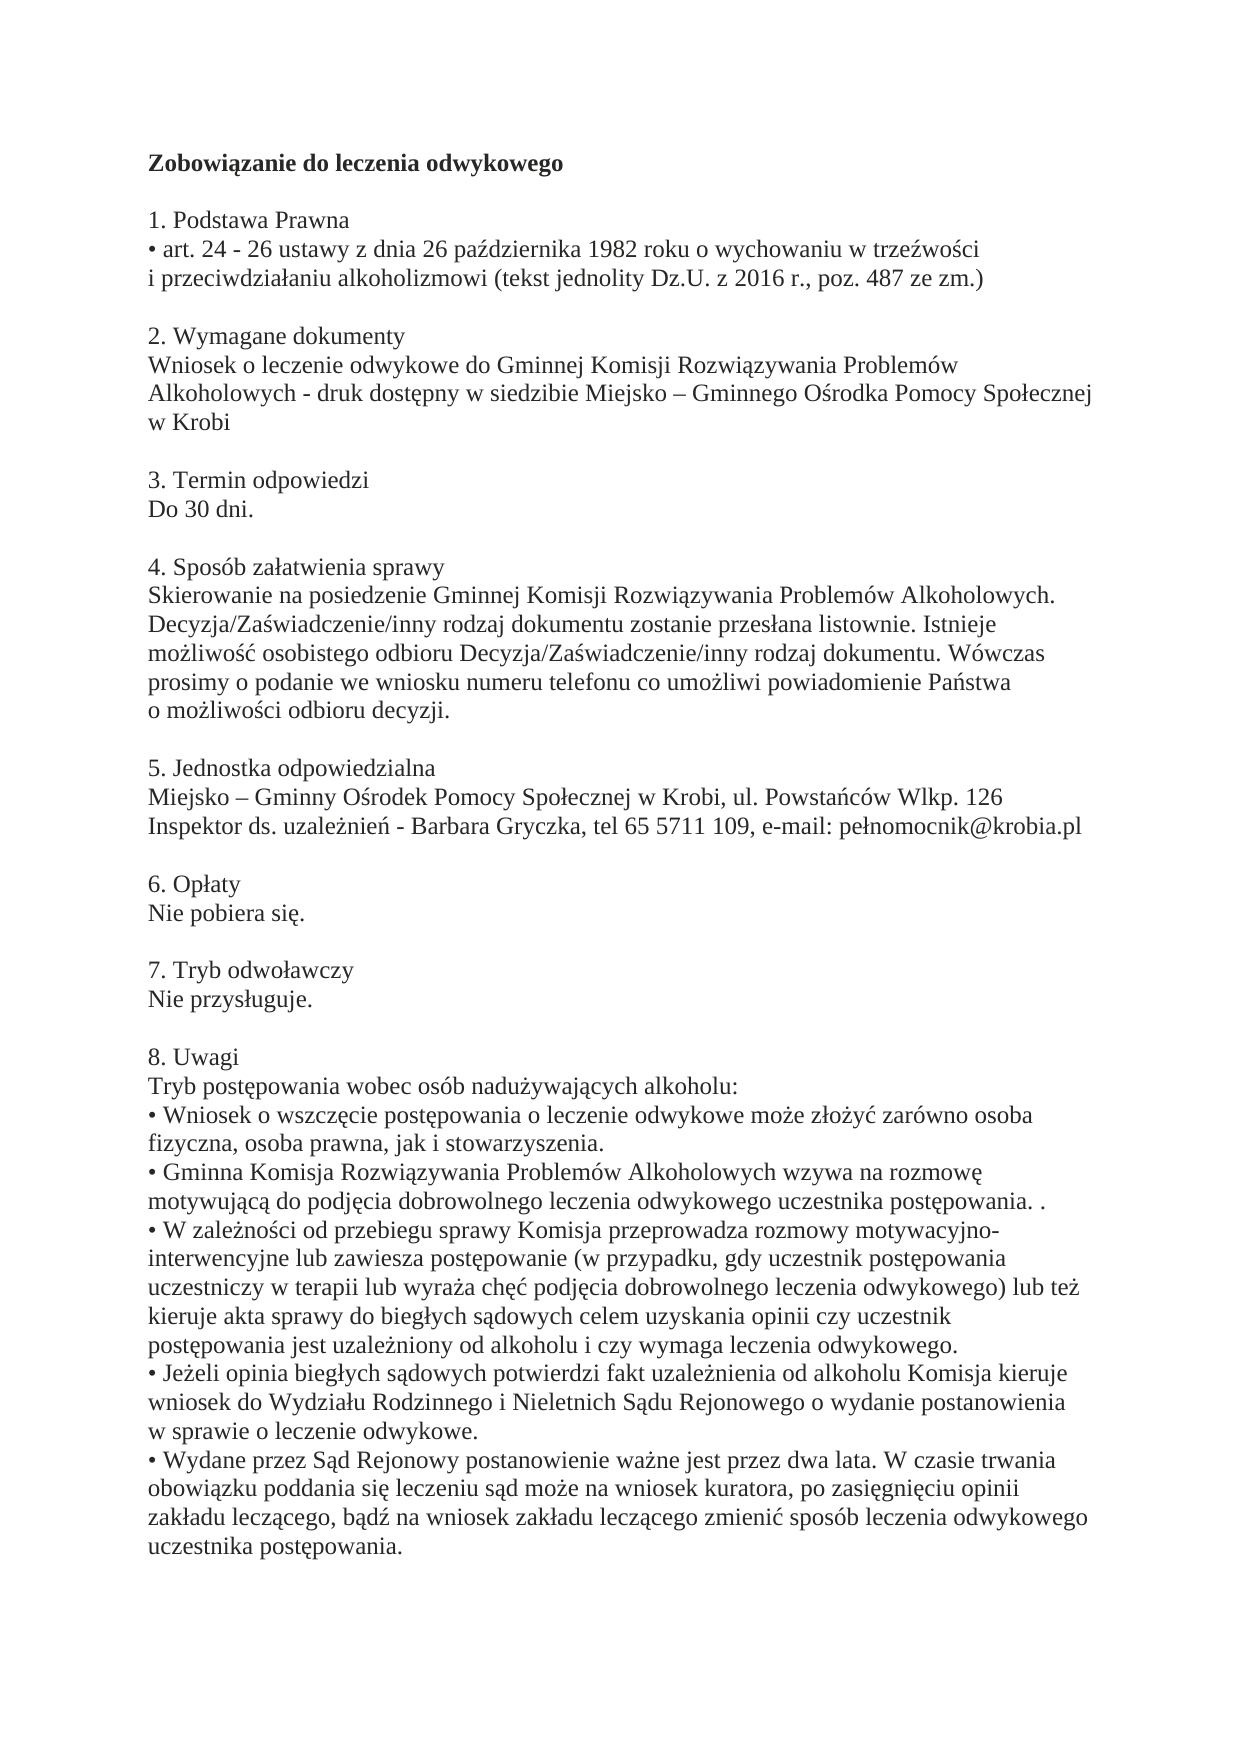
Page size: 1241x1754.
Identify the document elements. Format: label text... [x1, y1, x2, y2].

text 6. Opłaty Nie pobiera się. [148, 869, 1093, 926]
text 4. Sposób załatwienia sprawy Skierowanie na posiedzenie Gminnej Komisji Rozwiązywania Problemów Alkoholowych. Decyzja/Zaświadczenie/inny rodzaj dokumentu zostanie przesłana listownie. Istnieje możliwość osobistego odbioru Decyzja/Zaświadczenie/inny rodzaj dokumentu. Wówczas prosimy o podanie we wniosku numeru telefonu co umożliwi powiadomienie Państwa o możliwości odbioru decyzji. [148, 552, 1093, 724]
text 7. Tryb odwoławczy Nie przysługuje. [148, 956, 1093, 1013]
text Zobowiązanie do leczenia odwykowego [148, 148, 1093, 176]
text 5. Jednostka odpowiedzialna Miejsko – Gminny Ośrodek Pomocy Społecznej w Krobi, ul. Powstańców Wlkp. 126 Inspektor ds. uzależnień - Barbara Gryczka, tel 65 5711 109, e-mail: pełnomocnik@krobia.pl [148, 753, 1093, 840]
text 8. Uwagi Tryb postępowania wobec osób nadużywających alkoholu: • Wniosek o wszczęcie postępowania o leczenie odwykowe może złożyć zarówno osoba fizyczna, osoba prawna, jak i stowarzyszenia. • Gminna Komisja Rozwiązywania Problemów Alkoholowych wzywa na rozmowę motywującą do podjęcia dobrowolnego leczenia odwykowego uczestnika postępowania. . • W zależności od przebiegu sprawy Komisja przeprowadza rozmowy motywacyjno-interwencyjne lub zawiesza postępowanie (w przypadku, gdy uczestnik postępowania uczestniczy w terapii lub wyraża chęć podjęcia dobrowolnego leczenia odwykowego) lub też kieruje akta sprawy do biegłych sądowych celem uzyskania opinii czy uczestnik postępowania jest uzależniony od alkoholu i czy wymaga leczenia odwykowego. • Jeżeli opinia biegłych sądowych potwierdzi fakt uzależnienia od alkoholu Komisja kieruje wniosek do Wydziału Rodzinnego i Nieletnich Sądu Rejonowego o wydanie postanowienia w sprawie o leczenie odwykowe. • Wydane przez Sąd Rejonowy postanowienie ważne jest przez dwa lata. W czasie trwania obowiązku poddania się leczeniu sąd może na wniosek kuratora, po zasięgnięciu opinii zakładu leczącego, bądź na wniosek zakładu leczącego zmienić sposób leczenia odwykowego uczestnika postępowania. [148, 1042, 1093, 1560]
text 1. Podstawa Prawna • art. 24 - 26 ustawy z dnia 26 października 1982 roku o wychowaniu w trzeźwości i przeciwdziałaniu alkoholizmowi (tekst jednolity Dz.U. z 2016 r., poz. 487 ze zm.) [148, 206, 1093, 292]
text 2. Wymagane dokumenty Wniosek o leczenie odwykowe do Gminnej Komisji Rozwiązywania Problemów Alkoholowych - druk dostępny w siedzibie Miejsko – Gminnego Ośrodka Pomocy Społecznej w Krobi [148, 321, 1093, 436]
text 3. Termin odpowiedzi Do 30 dni. [148, 465, 1093, 523]
